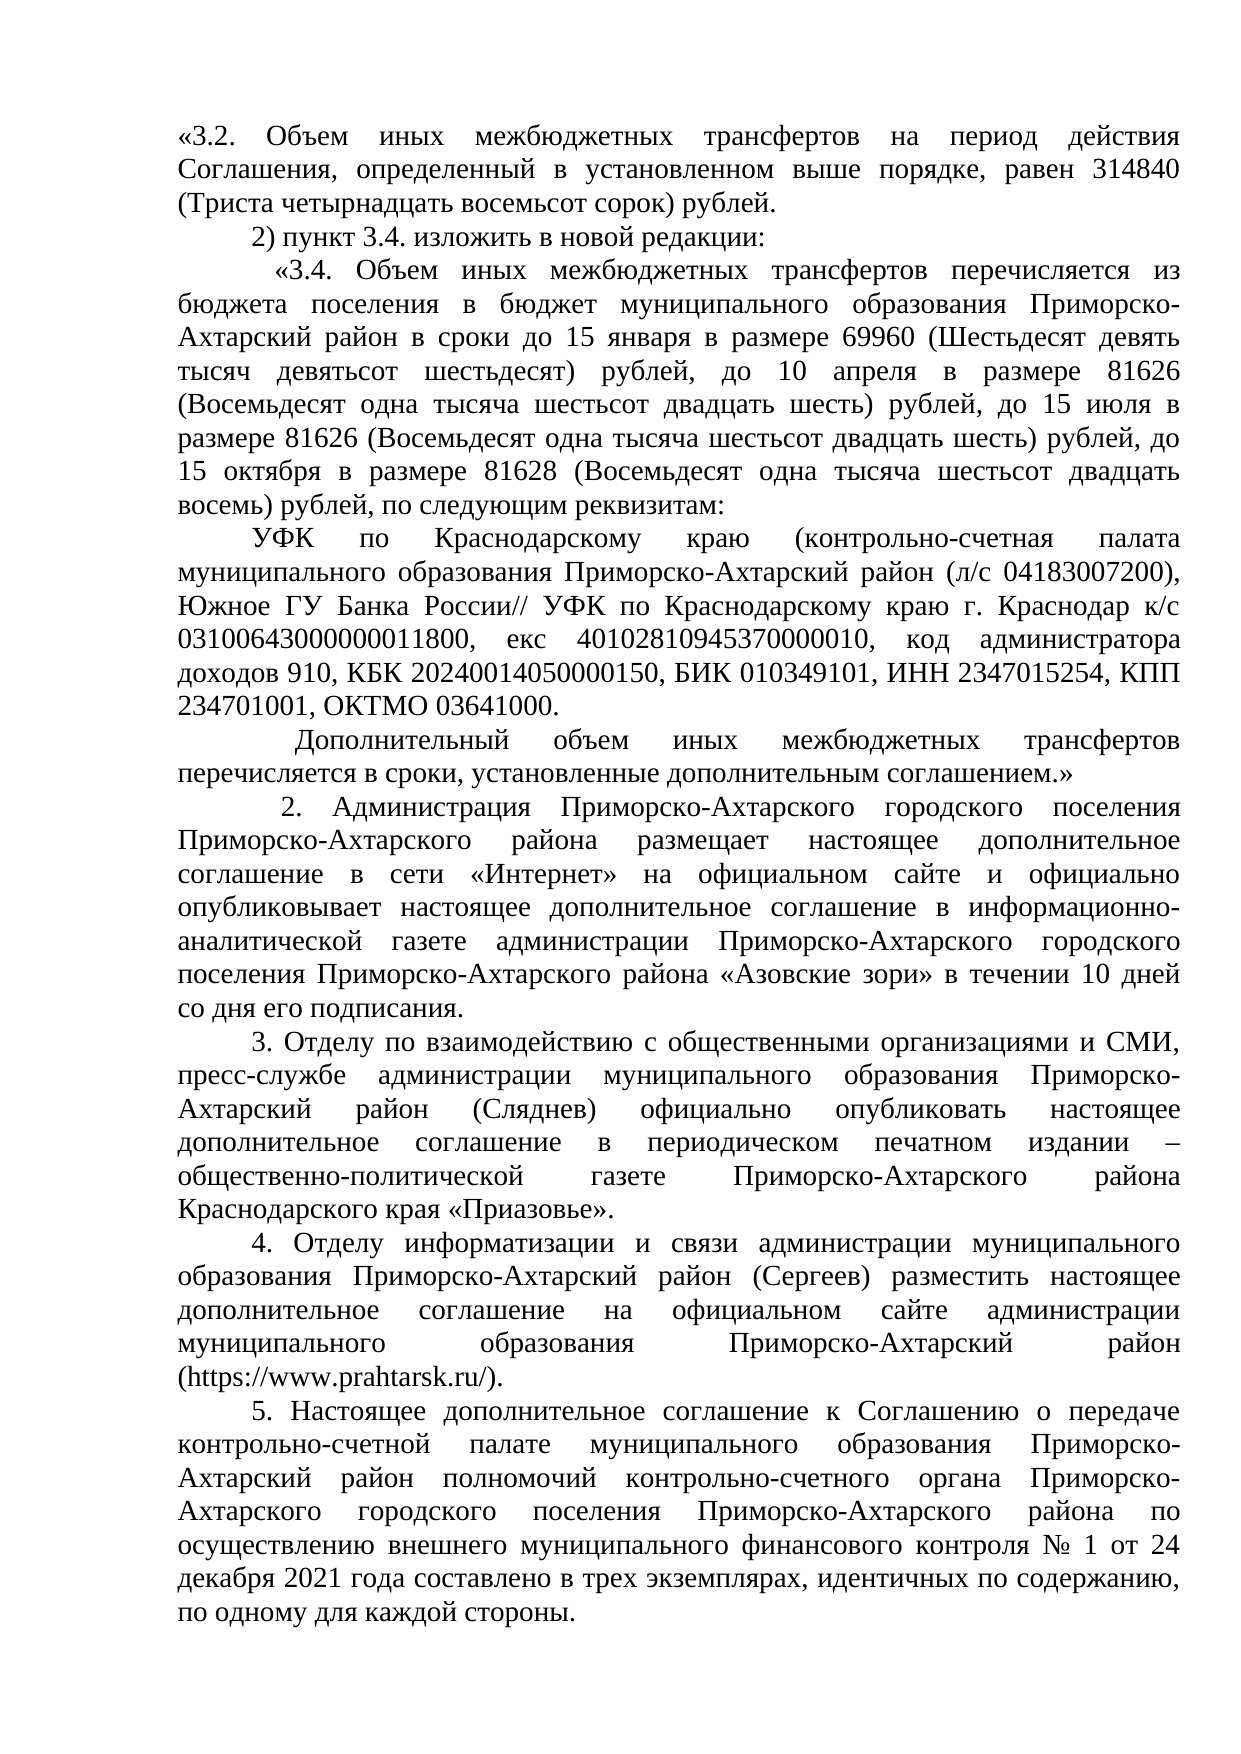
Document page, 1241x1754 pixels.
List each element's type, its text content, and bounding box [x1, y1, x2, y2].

text 3. Отделу по взаимодействию с общественными организациями и СМИ, пресс-службе администрации муниципального образования Приморско-Ахтарский район (Сляднев) официально опубликовать настоящее дополнительное соглашение в периодическом печатном издании – общественно-политической газете Приморско-Ахтарского района Краснодарского края «Приазовье». [177, 1024, 1181, 1225]
text УФК по Краснодарскому краю (контрольно-счетная палата муниципального образования Приморско-Ахтарский район (л/с 04183007200), Южное ГУ Банка России// УФК по Краснодарскому краю г. Краснодар к/с 03100643000000011800, екс 40102810945370000010, код администратора доходов 910, КБК 20240014050000150, БИК 010349101, ИНН 2347015254, КПП 234701001, ОКТМО 03641000. [177, 521, 1181, 722]
text «3.4. Объем иных межбюджетных трансфертов перечисляется из бюджета поселения в бюджет муниципального образования Приморско-Ахтарский район в сроки до 15 января в размере 69960 (Шестьдесят девять тысяч девятьсот шестьдесят) рублей, до 10 апреля в размере 81626 (Восемьдесят одна тысяча шестьсот двадцать шесть) рублей, до 15 июля в размере 81626 (Восемьдесят одна тысяча шестьсот двадцать шесть) рублей, до 15 октября в размере 81628 (Восемьдесят одна тысяча шестьсот двадцать восемь) рублей, по следующим реквизитам: [177, 252, 1181, 521]
text Дополнительный объем иных межбюджетных трансфертов перечисляется в сроки, установленные дополнительным соглашением.» [177, 722, 1181, 789]
text 2) пункт 3.4. изложить в новой редакции: [177, 219, 1181, 252]
text «3.2. Объем иных межбюджетных трансфертов на период действия Соглашения, определенный в установленном выше порядке, равен 314840 (Триста четырнадцать восемьсот сорок) рублей. [177, 118, 1181, 219]
text 5. Настоящее дополнительное соглашение к Соглашению о передаче контрольно-счетной палате муниципального образования Приморско-Ахтарский район полномочий контрольно-счетного органа Приморско-Ахтарского городского поселения Приморско-Ахтарского района по осуществлению внешнего муниципального финансового контроля № 1 от 24 декабря 2021 года составлено в трех экземплярах, идентичных по содержанию, по одному для каждой стороны. [177, 1393, 1181, 1627]
text 4. Отделу информатизации и связи администрации муниципального образования Приморско-Ахтарский район (Сергеев) разместить настоящее дополнительное соглашение на официальном сайте администрации муниципального образования Приморско-Ахтарский район (https://www.prahtarsk.ru/). [177, 1225, 1181, 1393]
text 2. Администрация Приморско-Ахтарского городского поселения Приморско-Ахтарского района размещает настоящее дополнительное соглашение в сети «Интернет» на официальном сайте и официально опубликовывает настоящее дополнительное соглашение в информационно-аналитической газете администрации Приморско-Ахтарского городского поселения Приморско-Ахтарского района «Азовские зори» в течении 10 дней со дня его подписания. [177, 789, 1181, 1024]
